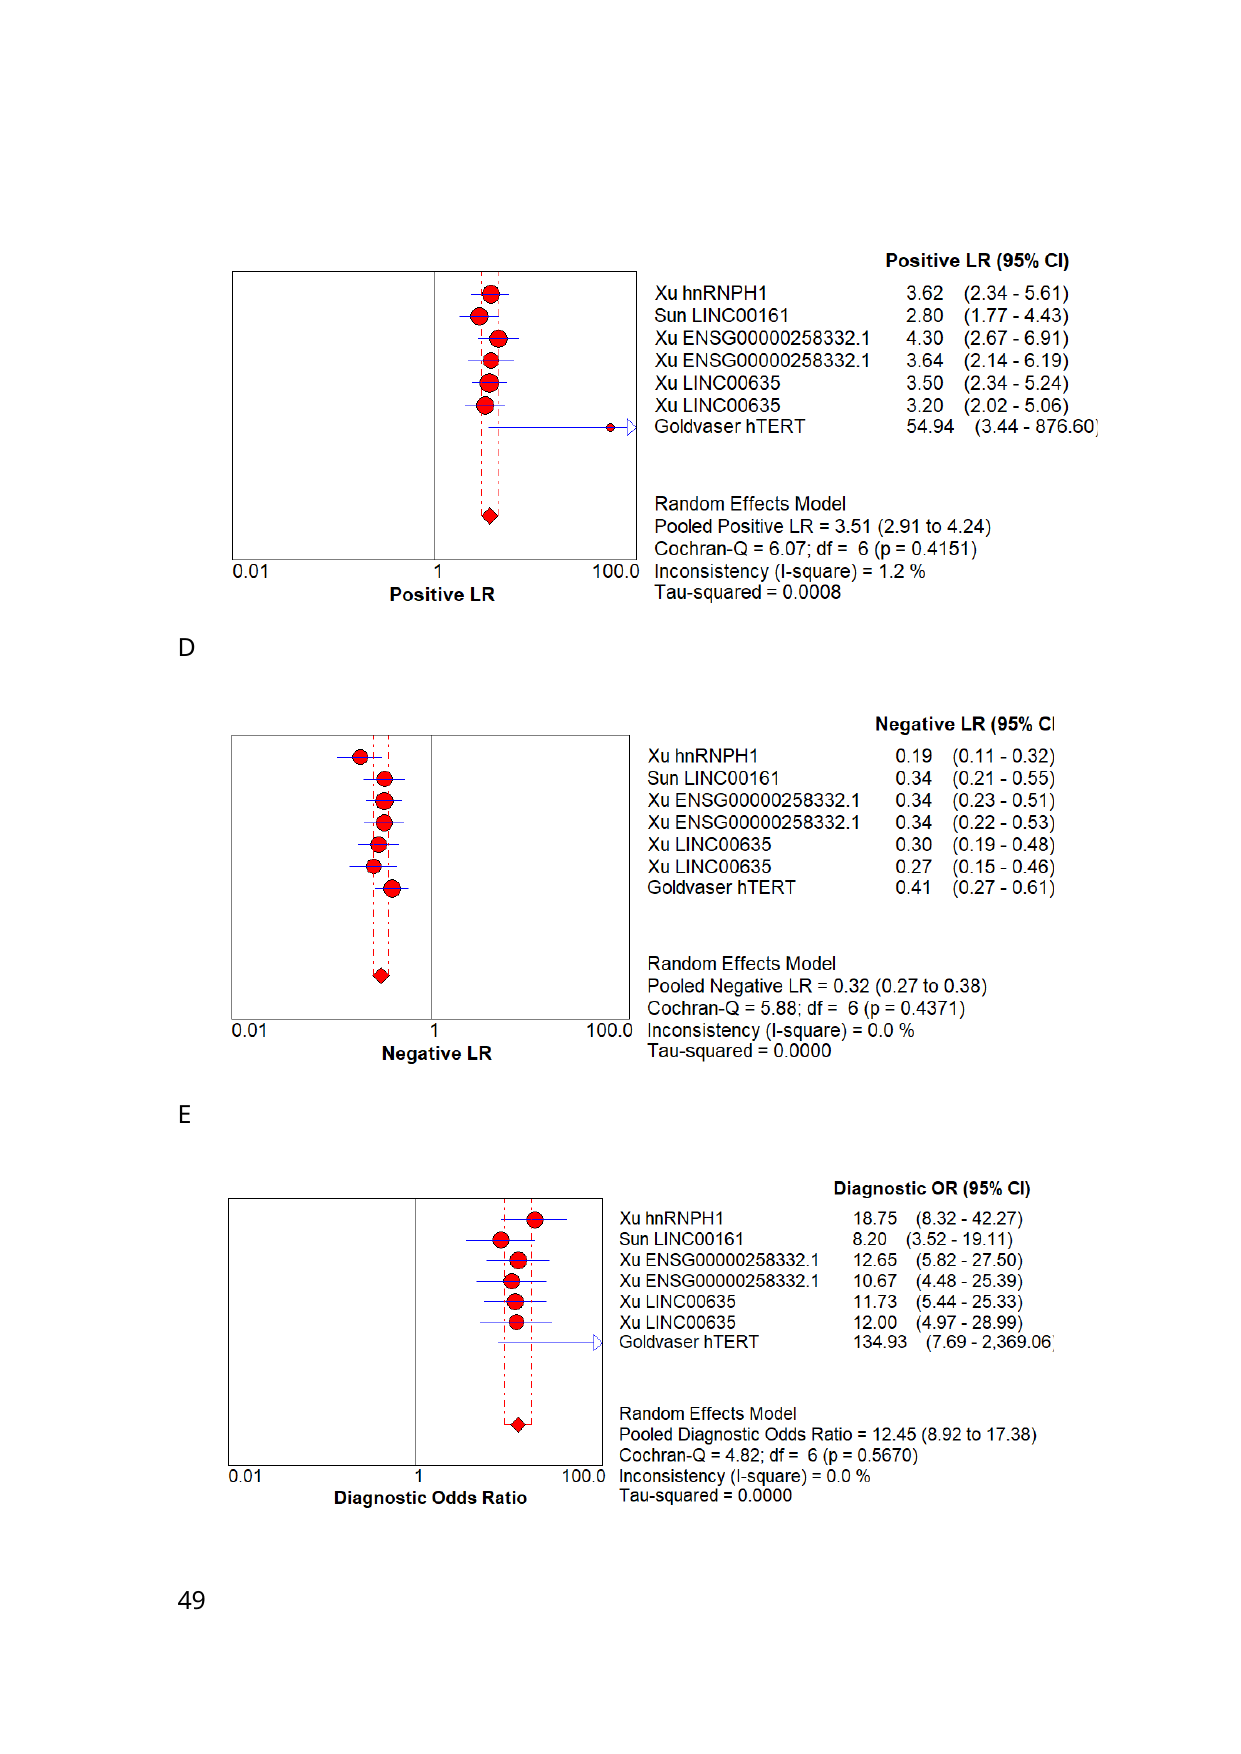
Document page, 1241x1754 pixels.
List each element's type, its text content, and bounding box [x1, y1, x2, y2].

picture [177, 681, 1054, 1082]
picture [177, 1147, 1054, 1526]
text D [177, 630, 1063, 664]
picture [177, 216, 1098, 615]
text E [177, 1096, 1063, 1131]
